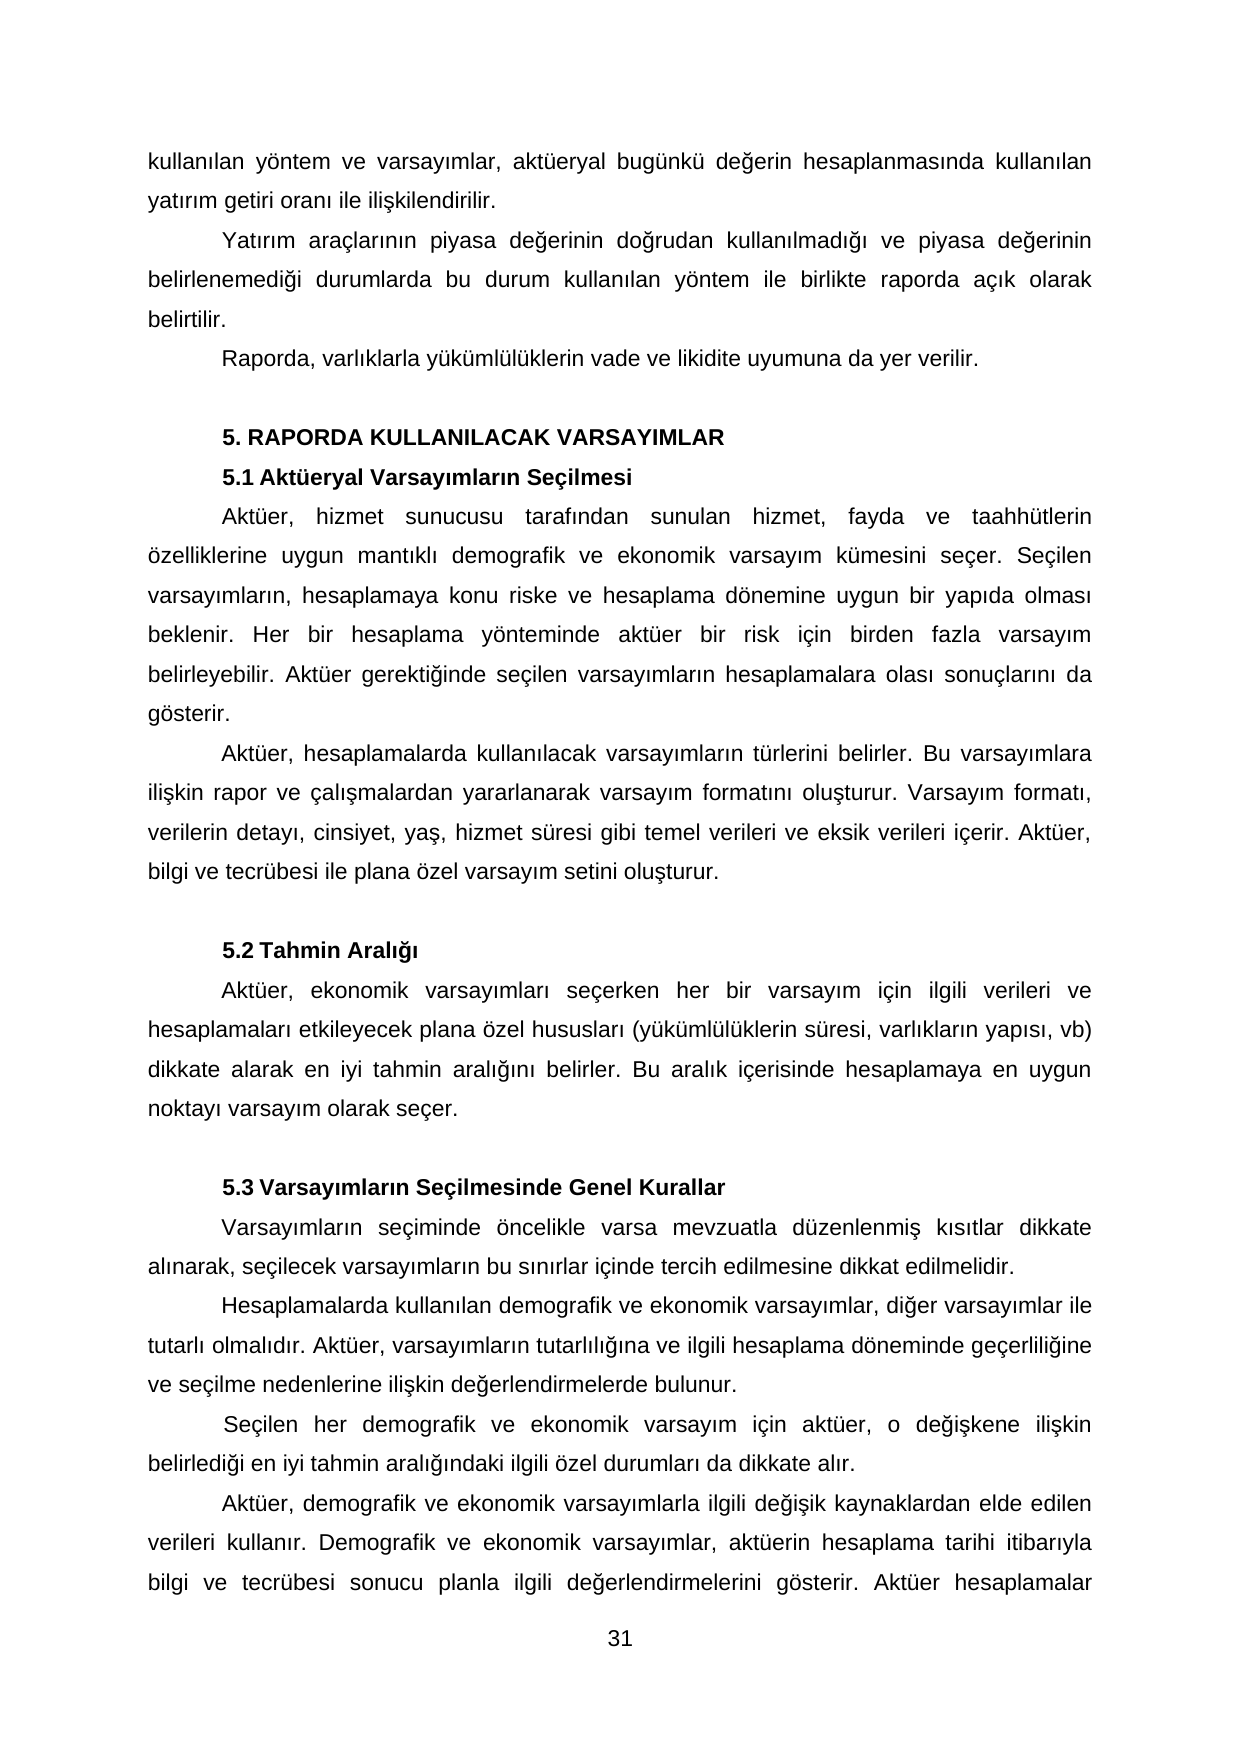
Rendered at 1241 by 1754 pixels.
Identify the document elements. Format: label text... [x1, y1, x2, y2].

text 5.2 Tahmin Aralığı [222, 937, 1093, 963]
text Seçilen her demografik ve ekonomik varsayım için aktüer, o değişkene ilişkin belirlediği en iyi tahmin aralığındaki ilgili özel durumları da dikkate alır. [148, 1411, 1093, 1477]
text Aktüer, hizmet sunucusu tarafından sunulan hizmet, fayda ve taahhütlerin özelliklerine uygun mantıklı demografik ve ekonomik varsayım kümesini seçer. Seçilen varsayımların, hesaplamaya konu riske ve hesaplama dönemine uygun bir yapıda olması beklenir. Her bir hesaplama yönteminde aktüer bir risk için birden fazla varsayım belirleyebilir. Aktüer gerektiğinde seçilen varsayımların hesaplamalara olası sonuçlarını da gösterir. [148, 503, 1093, 727]
text Yatırım araçlarının piyasa değerinin doğrudan kullanılmadığı ve piyasa değerinin belirlenemediği durumlarda bu durum kullanılan yöntem ile birlikte raporda açık olarak belirtilir. [148, 227, 1093, 332]
text Varsayımların seçiminde öncelikle varsa mevzuatla düzenlenmiş kısıtlar dikkate alınarak, seçilecek varsayımların bu sınırlar içinde tercih edilmesine dikkat edilmelidir. [148, 1213, 1093, 1279]
text 5.3 Varsayımların Seçilmesinde Genel Kurallar [222, 1174, 1093, 1200]
text Hesaplamalarda kullanılan demografik ve ekonomik varsayımlar, diğer varsayımlar ile tutarlı olmalıdır. Aktüer, varsayımların tutarlılığına ve ilgili hesaplama döneminde geçerliliğine ve seçilme nedenlerine ilişkin değerlendirmelerde bulunur. [148, 1292, 1093, 1398]
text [148, 148, 1093, 213]
text Aktüer, hesaplamalarda kullanılacak varsayımların türlerini belirler. Bu varsayımlara ilişkin rapor ve çalışmalardan yararlanarak varsayım formatını oluşturur. Varsayım formatı, verilerin detayı, cinsiyet, yaş, hizmet süresi gibi temel verileri ve eksik verileri içerir. Aktüer, bilgi ve tecrübesi ile plana özel varsayım setini oluşturur. [148, 740, 1093, 884]
text Raporda, varlıklarla yükümlülüklerin vade ve likidite uyumuna da yer verilir. [148, 345, 1093, 371]
text 5.1 Aktüeryal Varsayımların Seçilmesi [222, 463, 1093, 490]
text Aktüer, ekonomik varsayımları seçerken her bir varsayım için ilgili verileri ve hesaplamaları etkileyecek plana özel hususları (yükümlülüklerin süresi, varlıkların yapısı, vb) dikkate alarak en iyi tahmin aralığını belirler. Bu aralık içerisinde hesaplamaya en uygun noktayı varsayım olarak seçer. [148, 977, 1093, 1121]
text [148, 1490, 1093, 1595]
text 5. RAPORDA KULLANILACAK VARSAYIMLAR [222, 424, 1093, 450]
